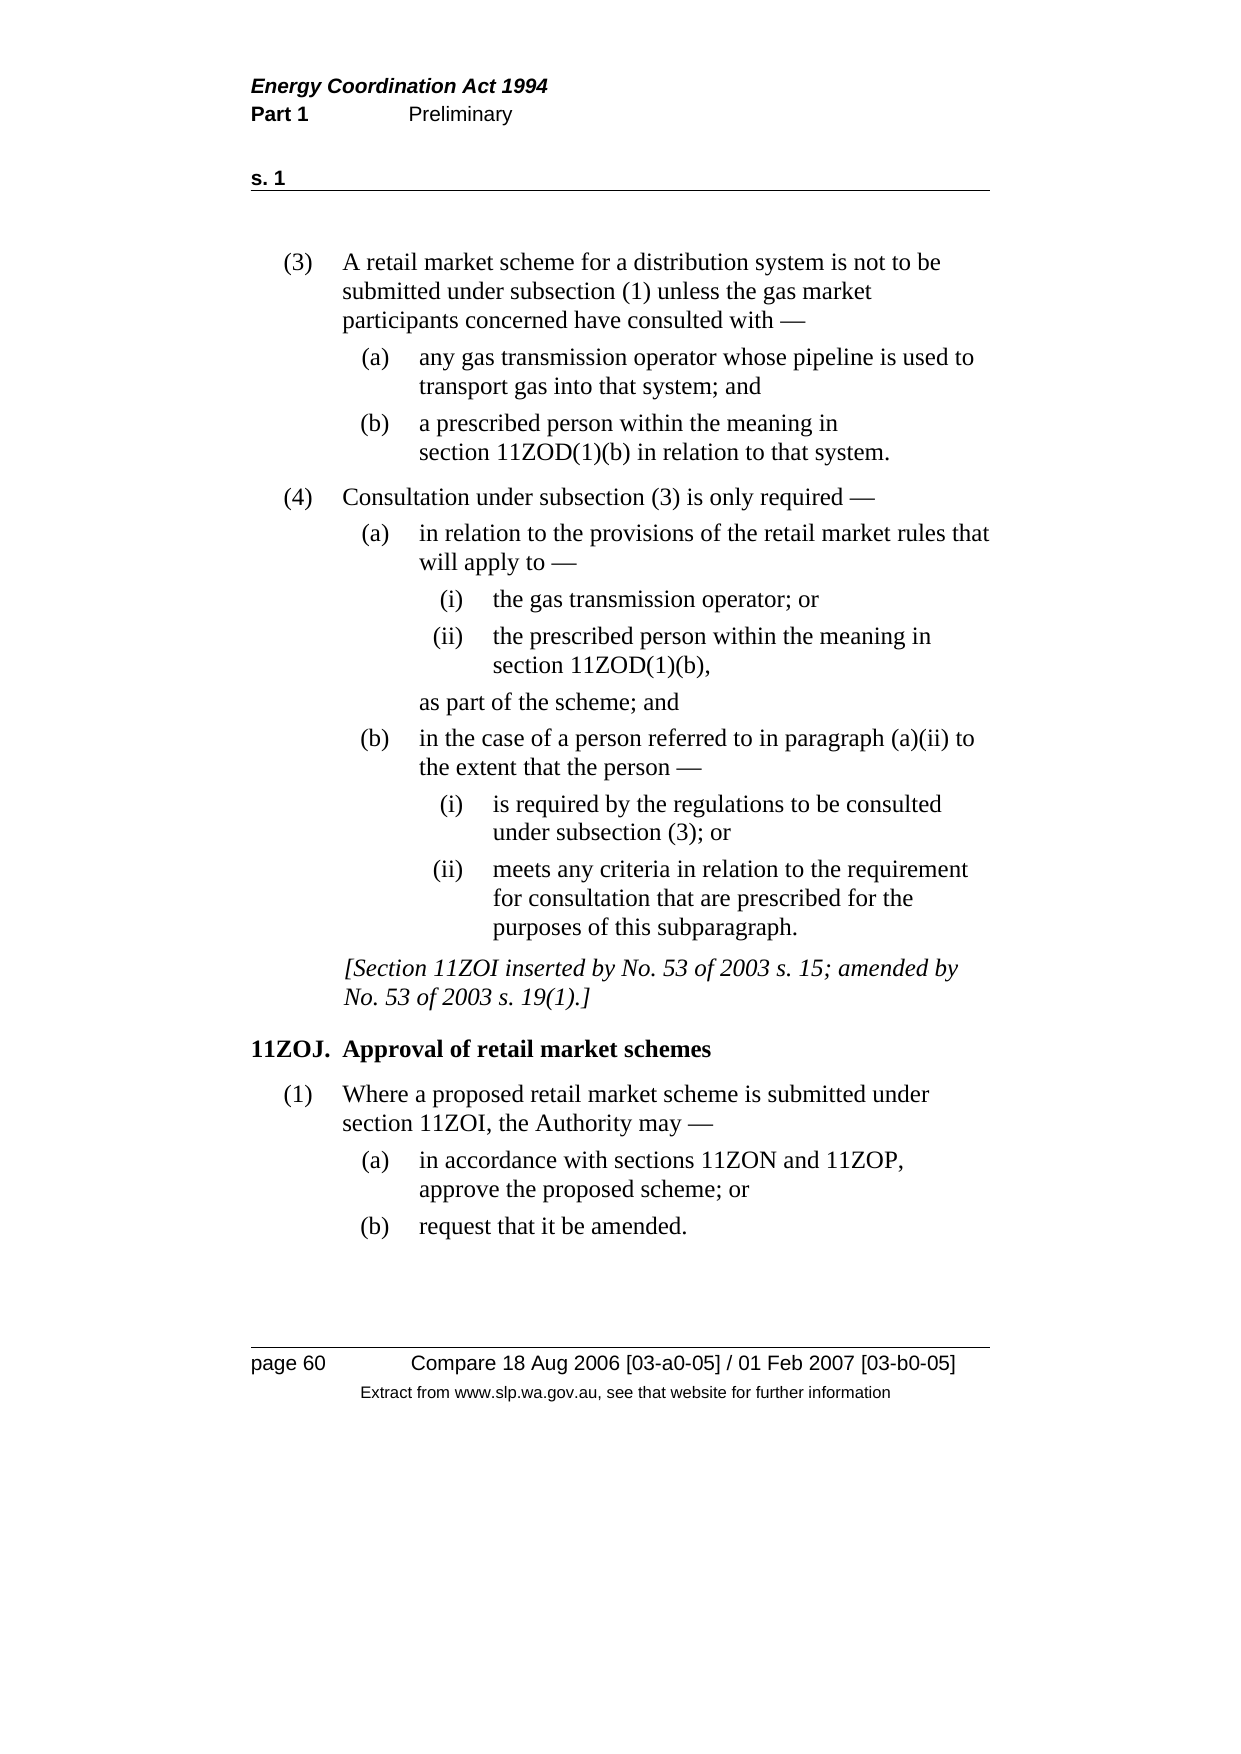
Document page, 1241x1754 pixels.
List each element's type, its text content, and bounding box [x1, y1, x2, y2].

text (a) in accordance with sections 11ZON and 11ZOP, approve the proposed scheme; or [251, 1145, 990, 1202]
text (1) Where a proposed retail market scheme is submitted under section 11ZOI, the Authority may — [251, 1079, 990, 1137]
text (ii) meets any criteria in relation to the requirement for consultation that are prescribed for the purposes of this subparagraph. [251, 854, 990, 941]
text (4) Consultation under subsection (3) is only required — [251, 482, 990, 511]
text (a) any gas transmission operator whose pipeline is used to transport gas into that system; and [251, 342, 990, 399]
text (i) the gas transmission operator; or [251, 584, 990, 613]
text (a) in relation to the provisions of the retail market rules that will apply to — [251, 518, 990, 576]
text (i) is required by the regulations to be consulted under subsection (3); or [251, 789, 990, 846]
text (b) a prescribed person within the meaning in section 11ZOD(1)(b) in relation to that system. [251, 408, 990, 465]
text (3) A retail market scheme for a distribution system is not to be submitted under subsection (1) unless the gas market participants concerned have consulted with — [251, 247, 990, 334]
subtitle 11ZOJ. Approval of retail market schemes [251, 1034, 990, 1062]
text [Section 11ZOI inserted by No. 53 of 2003 s. 15; amended by No. 53 of 2003 s. 19(1).] [251, 953, 990, 1011]
text (ii) the prescribed person within the meaning in section 11ZOD(1)(b), [251, 621, 990, 678]
text (b) in the case of a person referred to in paragraph (a)(ii) to the extent that the person — [251, 723, 990, 780]
text (b) request that it be amended. [251, 1211, 990, 1239]
text as part of the scheme; and [251, 687, 990, 716]
